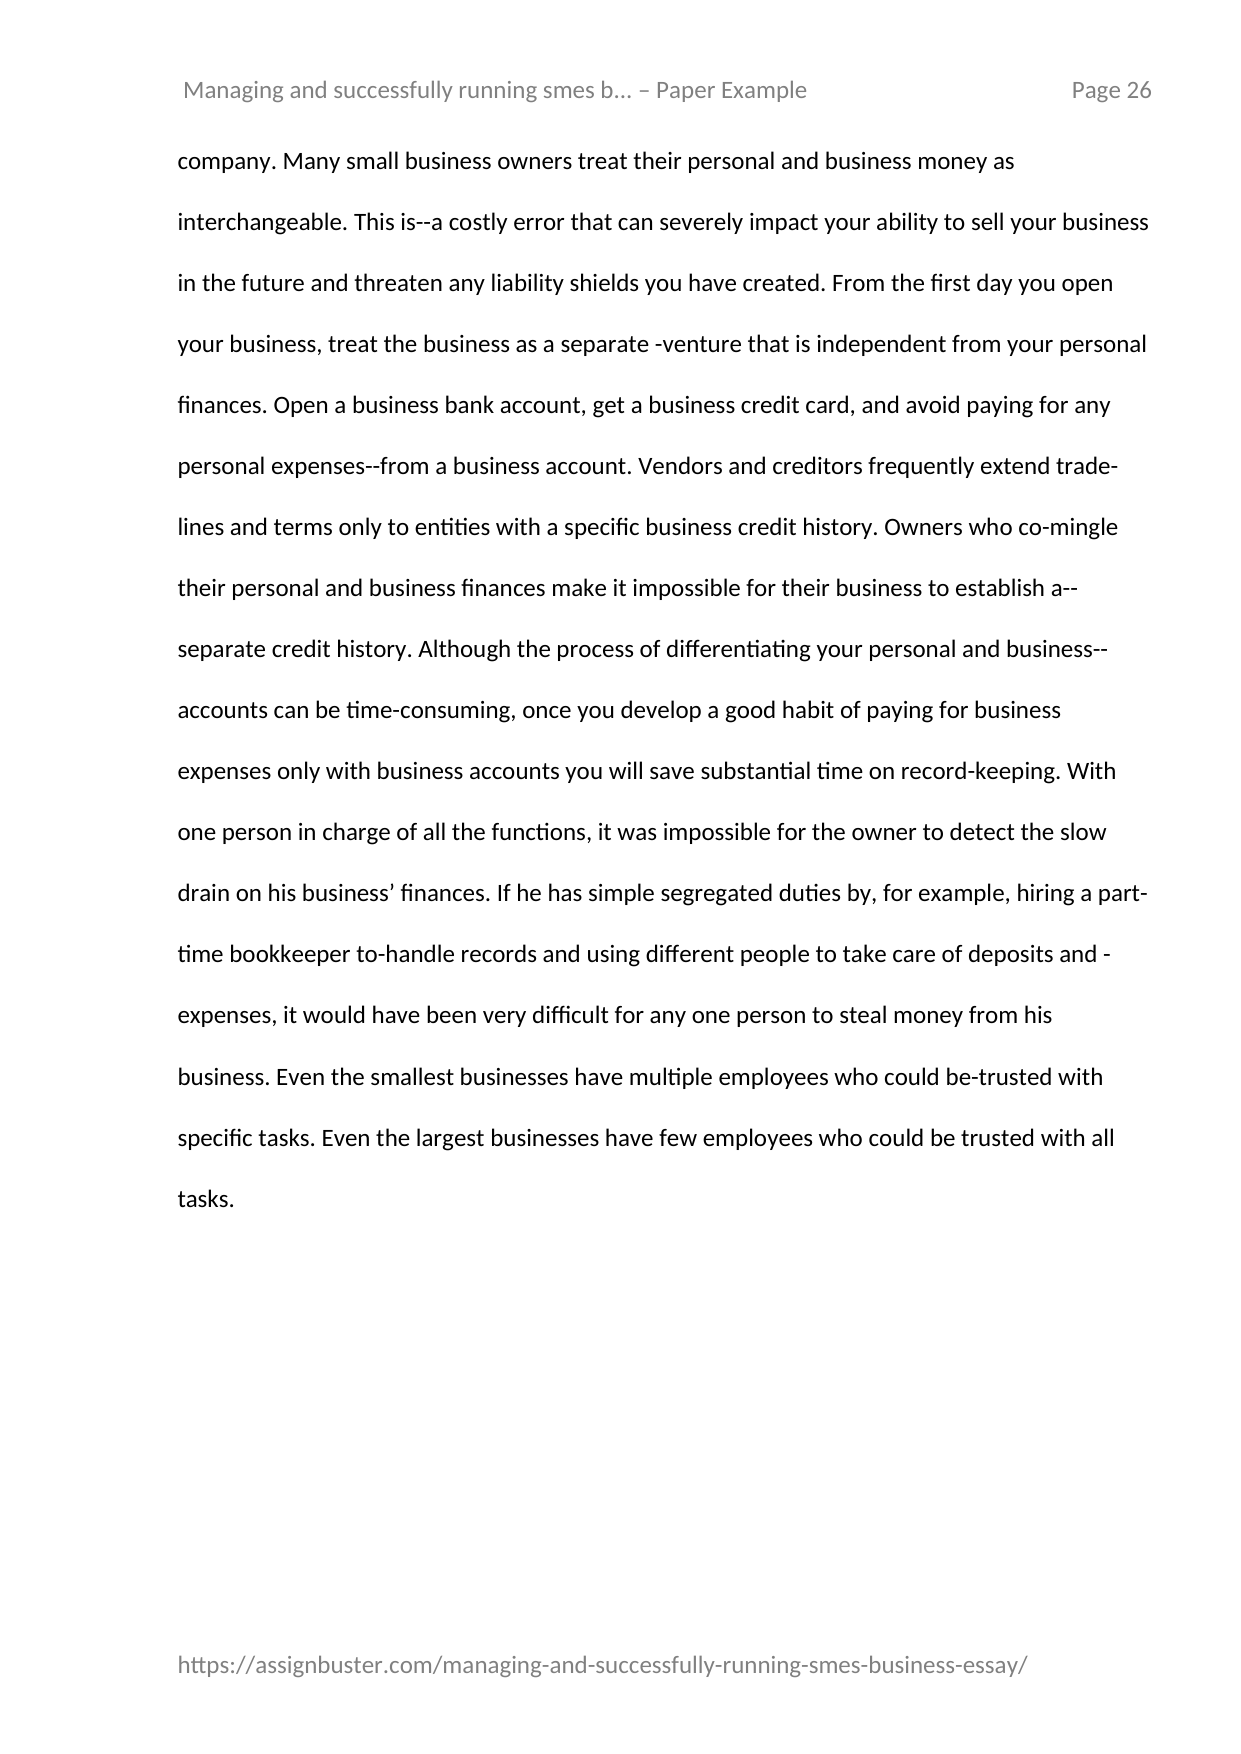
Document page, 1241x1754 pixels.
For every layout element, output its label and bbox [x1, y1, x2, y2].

text [177, 145, 1152, 1213]
